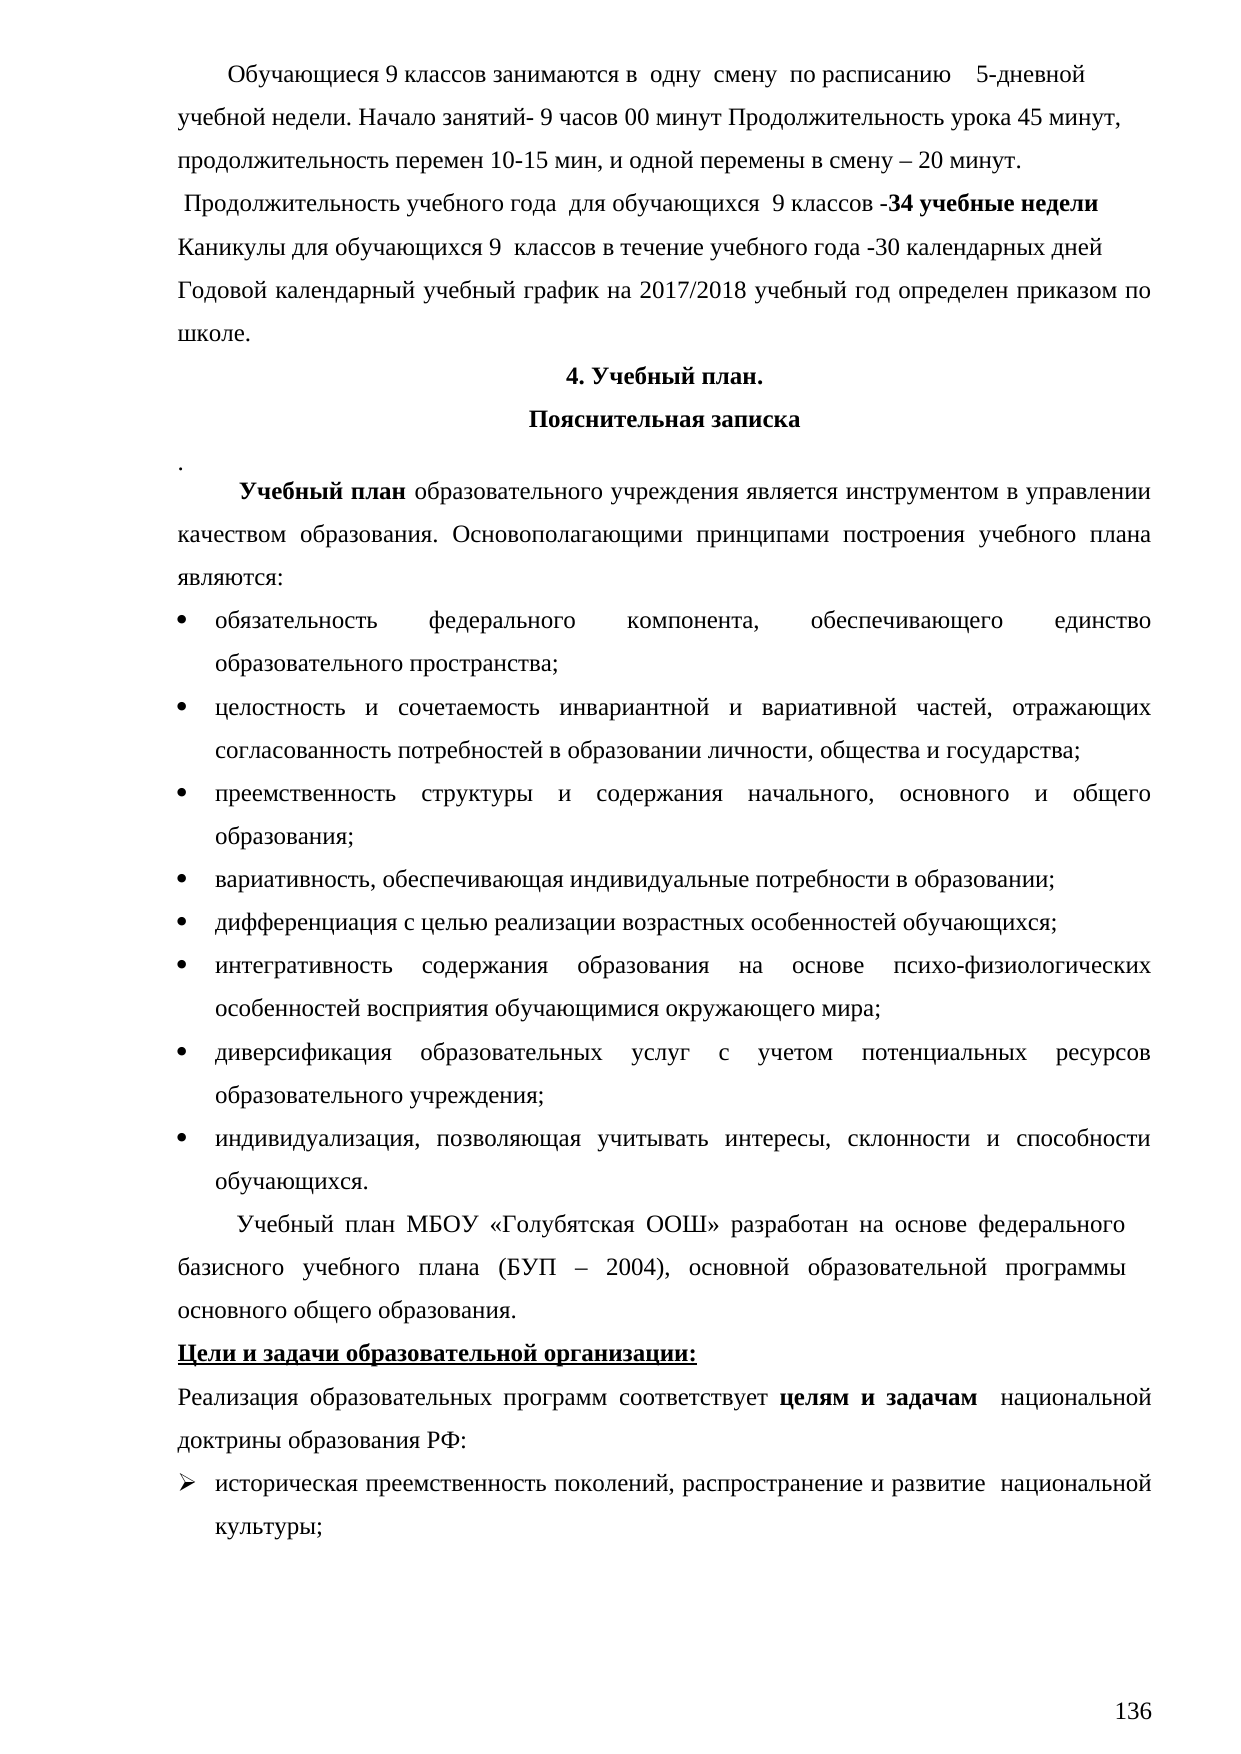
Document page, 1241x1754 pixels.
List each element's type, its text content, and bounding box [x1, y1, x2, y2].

text Продолжительность учебного года для обучающихся 9 классов -34 учебные недели [177, 188, 1152, 217]
text Учебный план МБОУ «Голубятская ООШ» разработан на основе федерального базисного учебного плана (БУП – 2004), основной образовательной программы основного общего образования. [177, 1209, 1127, 1324]
list преемственность структуры и содержания начального, основного и общего образования; [177, 778, 1152, 850]
text Учебный план образовательного учреждения является инструментом в управлении качеством образования. Основополагающими принципами построения учебного плана являются: [177, 476, 1152, 591]
text Обучающиеся 9 классов занимаются в одну смену по расписанию 5-дневной учебной недели. Начало занятий- 9 часов 00 минут Продолжительность урока 45 минут, продолжительность перемен 10-15 мин, и одной перемены в смену – 20 минут. [177, 59, 1152, 174]
text Пояснительная записка [177, 404, 1152, 433]
list диверсификация образовательных услуг с учетом потенциальных ресурсов образовательного учреждения; [177, 1037, 1152, 1108]
text Годовой календарный учебный график на 2017/2018 учебный год определен приказом по школе. [177, 275, 1152, 347]
text Цели и задачи образовательной организации: [177, 1338, 1152, 1367]
text Реализация образовательных программ соответствует целям и задачам национальной доктрины образования РФ: [177, 1382, 1152, 1453]
list интегративность содержания образования на основе психо-физиологических особенностей восприятия обучающимися окружающего мира; [177, 950, 1152, 1022]
list обязательность федерального компонента, обеспечивающего единство образовательного пространства; [177, 605, 1152, 677]
list индивидуализация, позволяющая учитывать интересы, склонности и способности обучающихся. [177, 1123, 1152, 1195]
title 4. Учебный план. [177, 361, 1152, 390]
text Каникулы для обучающихся 9 классов в течение учебного года -30 календарных дней [177, 232, 1152, 260]
list дифференциация с целью реализации возрастных особенностей обучающихся; [177, 907, 1152, 936]
list вариативность, обеспечивающая индивидуальные потребности в образовании; [177, 864, 1152, 893]
list целостность и сочетаемость инвариантной и вариативной частей, отражающих согласованность потребностей в образовании личности, общества и государства; [177, 692, 1152, 763]
list историческая преемственность поколений, распространение и развитие национальной культуры; [177, 1468, 1152, 1540]
